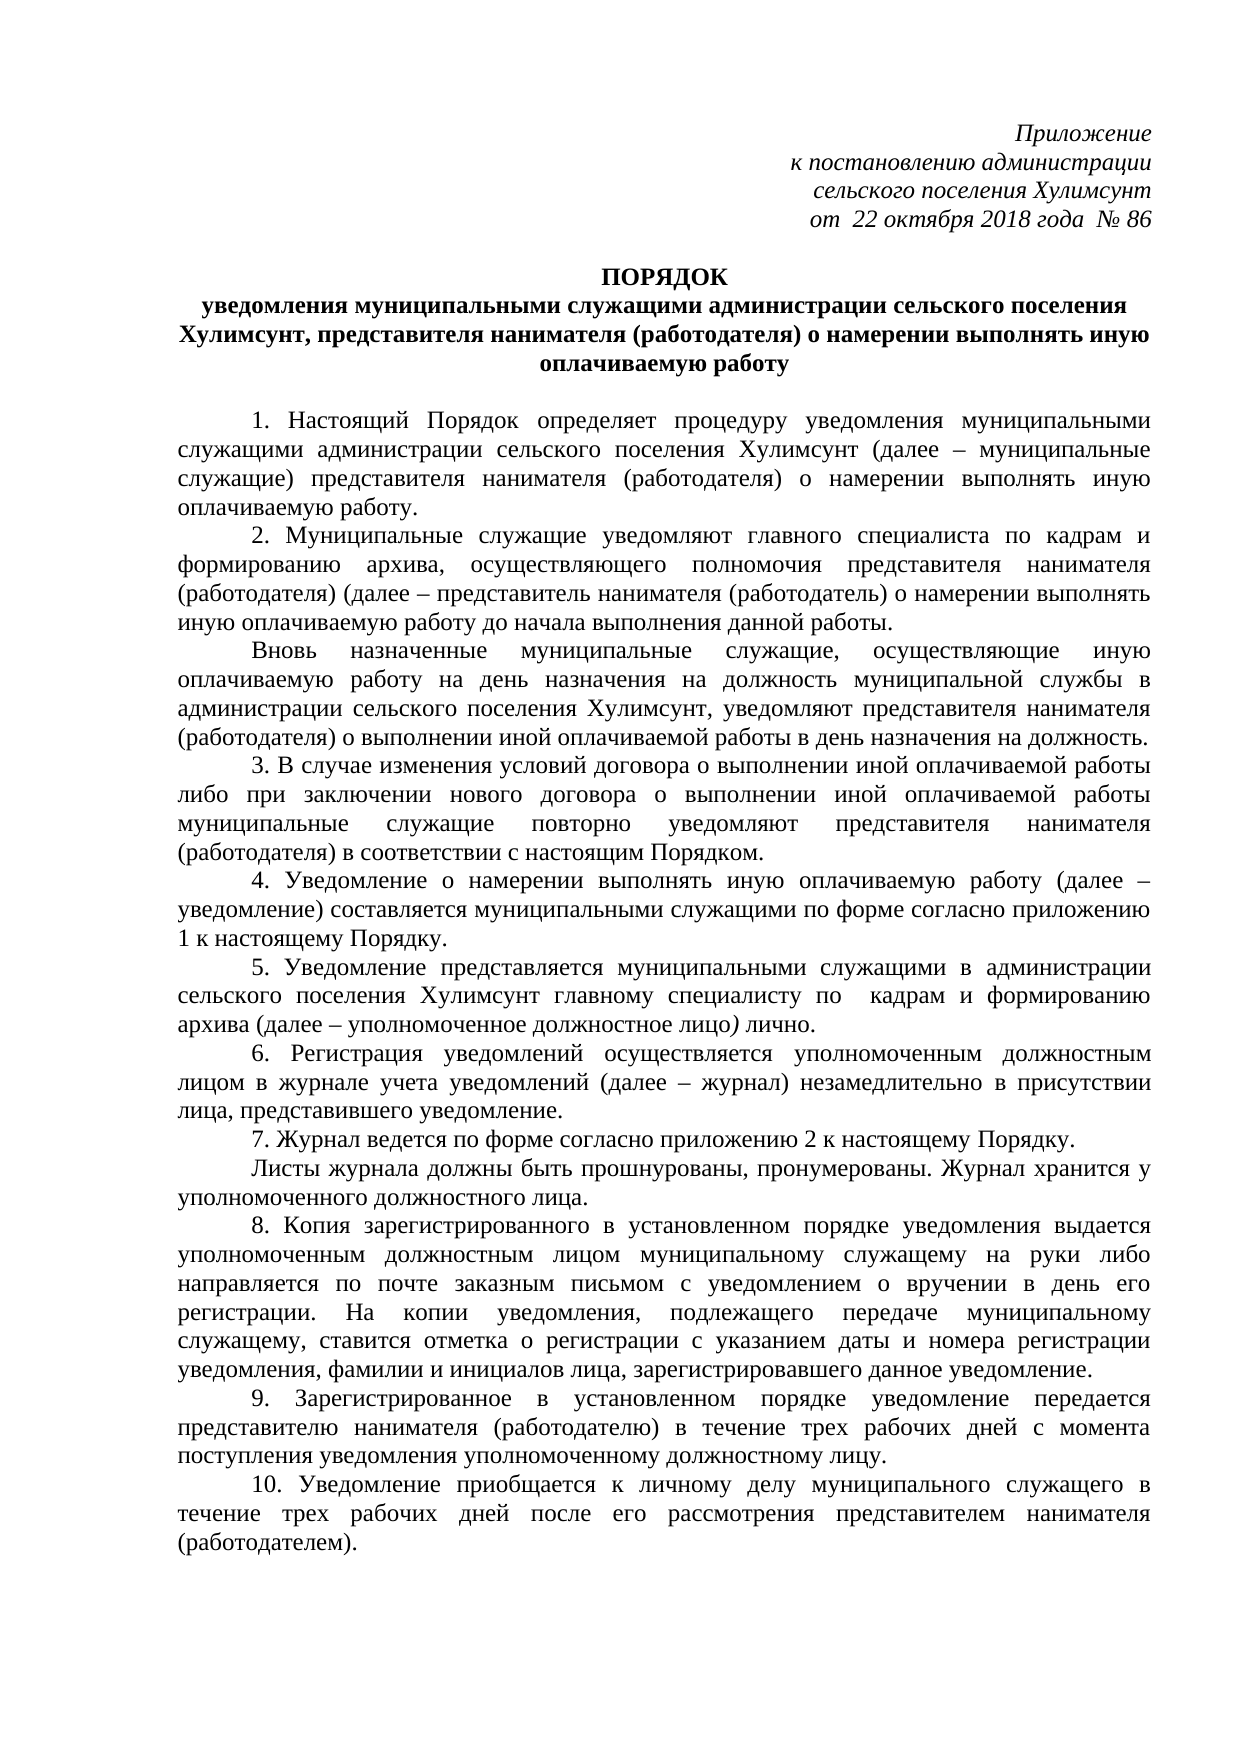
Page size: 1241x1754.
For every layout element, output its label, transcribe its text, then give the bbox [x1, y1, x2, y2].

text 9. Зарегистрированное в установленном порядке уведомление передается представителю нанимателя (работодателю) в течение трех рабочих дней с момента поступления уведомления уполномоченному должностному лицу. [177, 1383, 1152, 1469]
text 6. Регистрация уведомлений осуществляется уполномоченным должностным лицом в журнале учета уведомлений (далее – журнал) незамедлительно в присутствии лица, представившего уведомление. [177, 1038, 1152, 1124]
text 2. Муниципальные служащие уведомляют главного специалиста по кадрам и формированию архива, осуществляющего полномочия представителя нанимателя (работодателя) (далее – представитель нанимателя (работодатель) о намерении выполнять иную оплачиваемую работу до начала выполнения данной работы. [177, 521, 1152, 636]
text к постановлению администрации [177, 147, 1152, 176]
text уведомления муниципальными служащими администрации сельского поселения Хулимсунт, представителя нанимателя (работодателя) о намерении выполнять иную оплачиваемую работу [177, 291, 1152, 377]
text 8. Копия зарегистрированного в установленном порядке уведомления выдается уполномоченным должностным лицом муниципальному служащему на руки либо направляется по почте заказным письмом с уведомлением о вручении в день его регистрации. На копии уведомления, подлежащего передаче муниципальному служащему, ставится отметка о регистрации с указанием даты и номера регистрации уведомления, фамилии и инициалов лица, зарегистрировавшего данное уведомление. [177, 1211, 1152, 1383]
text Вновь назначенные муниципальные служащие, осуществляющие иную оплачиваемую работу на день назначения на должность муниципальной службы в администрации сельского поселения Хулимсунт, уведомляют представителя нанимателя (работодателя) о выполнении иной оплачиваемой работы в день назначения на должность. [177, 636, 1152, 751]
text Листы журнала должны быть прошнурованы, пронумерованы. Журнал хранится у уполномоченного должностного лица. [177, 1153, 1152, 1211]
text 4. Уведомление о намерении выполнять иную оплачиваемую работу (далее – уведомление) составляется муниципальными служащими по форме согласно приложению 1 к настоящему Порядку. [177, 866, 1152, 952]
text 10. Уведомление приобщается к личному делу муниципального служащего в течение трех рабочих дней после его рассмотрения представителем нанимателя (работодателем). [177, 1469, 1152, 1556]
text ПОРЯДОК [177, 262, 1152, 291]
text сельского поселения Хулимсунт [693, 176, 1152, 204]
text Приложение [177, 118, 1152, 147]
text 7. Журнал ведется по форме согласно приложению 2 к настоящему Порядку. [177, 1124, 1152, 1153]
text 3. В случае изменения условий договора о выполнении иной оплачиваемой работы либо при заключении нового договора о выполнении иной оплачиваемой работы муниципальные служащие повторно уведомляют представителя нанимателя (работодателя) в соответствии с настоящим Порядком. [177, 751, 1152, 866]
text 1. Настоящий Порядок определяет процедуру уведомления муниципальными служащими администрации сельского поселения Хулимсунт (далее – муниципальные служащие) представителя нанимателя (работодателя) о намерении выполнять иную оплачиваемую работу. [177, 406, 1152, 521]
text от 22 октября 2018 года № 86 [620, 204, 1152, 233]
text 5. Уведомление представляется муниципальными служащими в администрации сельского поселения Хулимсунт главному специалисту по кадрам и формированию архива (далее – уполномоченное должностное лицо) лично. [177, 952, 1152, 1038]
